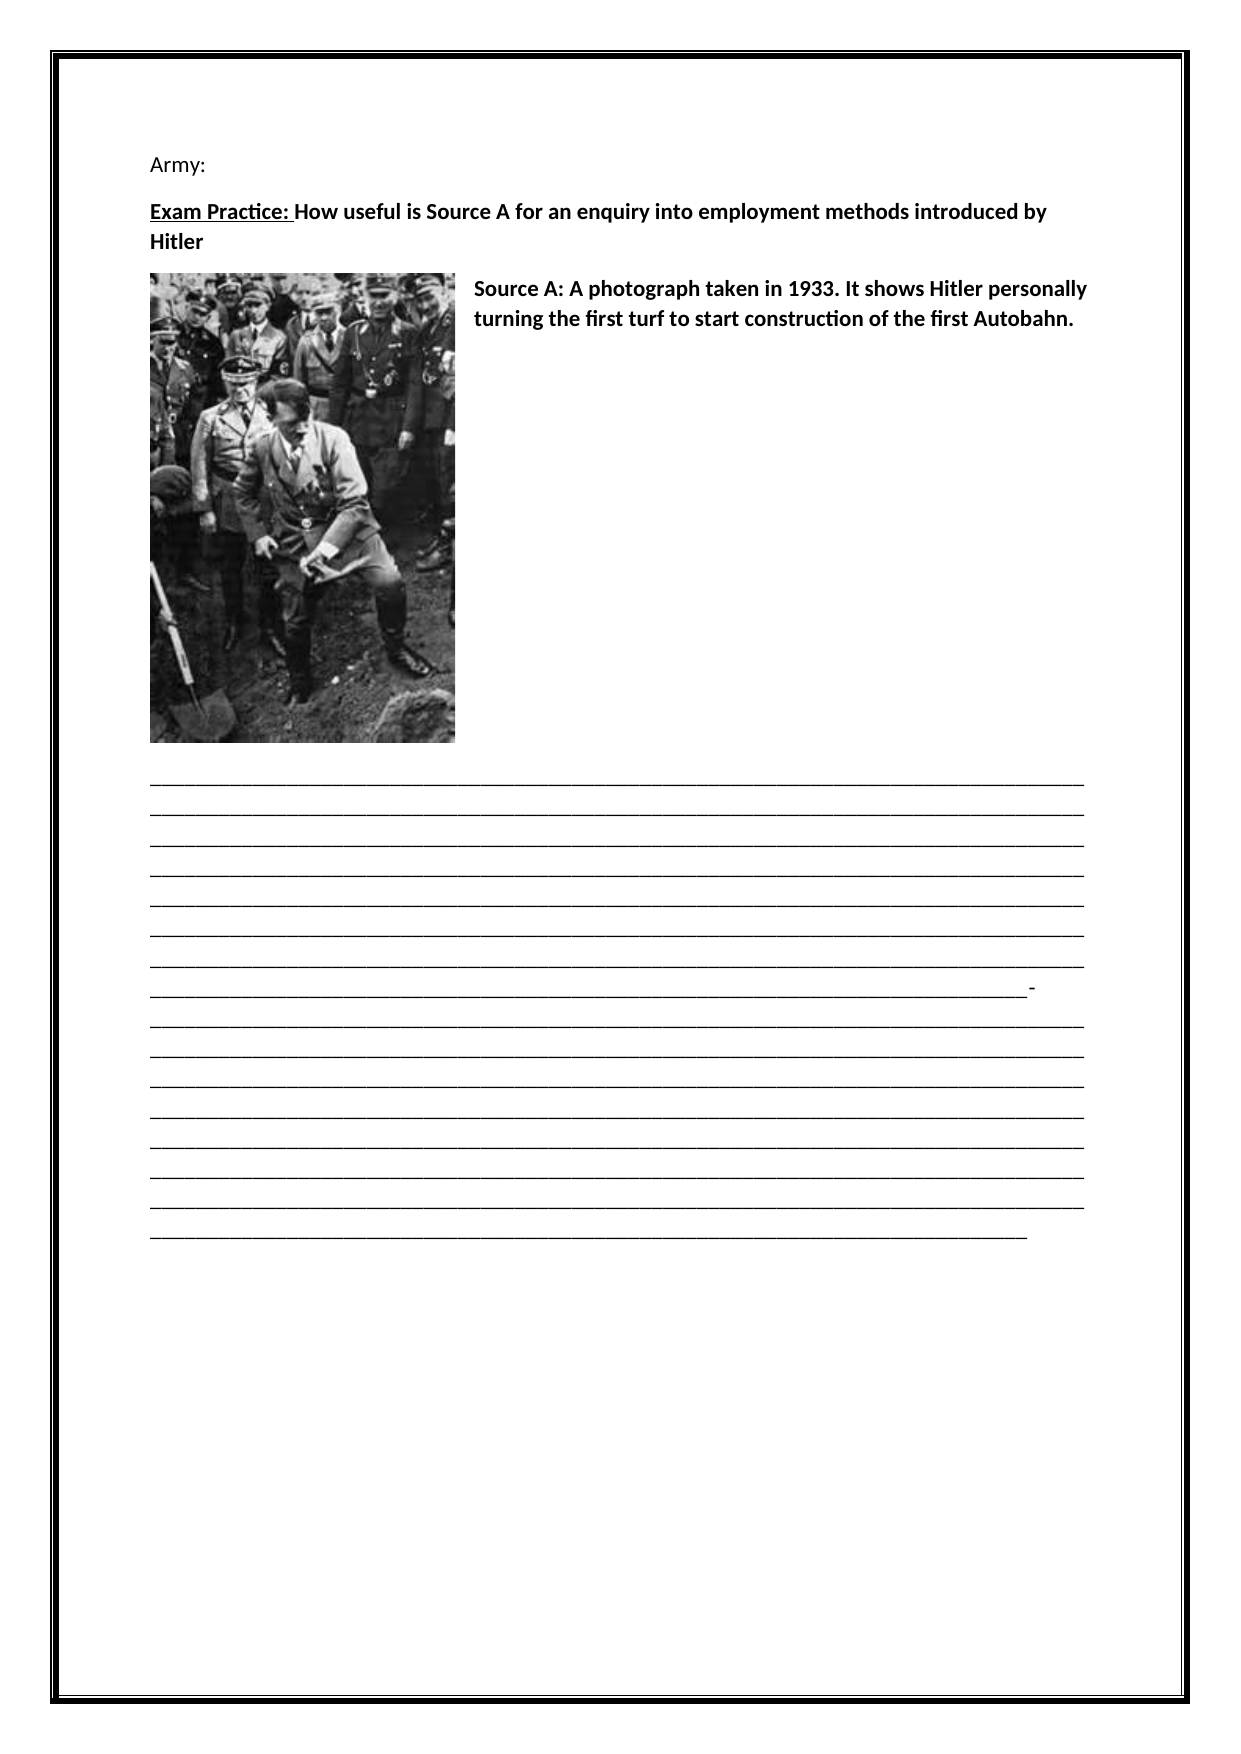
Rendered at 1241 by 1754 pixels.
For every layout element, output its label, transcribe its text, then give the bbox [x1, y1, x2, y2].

text Exam Practice: How useful is Source A for an enquiry into employment methods introduced by Hitler [150, 197, 1090, 255]
picture [150, 273, 456, 743]
text Source A: A photograph taken in 1933. It shows Hitler personally turning the first turf to start construction of the first Autobahn. [456, 274, 1090, 332]
text ______________________________________________________________________________________________________________________________________________________________________________________________________________________________________________________________________________________________________________________________________________________________________________________________________________________________________________________________________________________________________________________________________________________________________________________________________________________________________________________________________________________________________________________________________________________________________________________________________________________________________________________________________________________________________________________________________________________________________________________________________________________________________________________________________________________________________________________________________________________________________________________________________________________________________________________________________________________________________________________________________________________ [150, 351, 1090, 1242]
text Army: [150, 150, 1090, 178]
